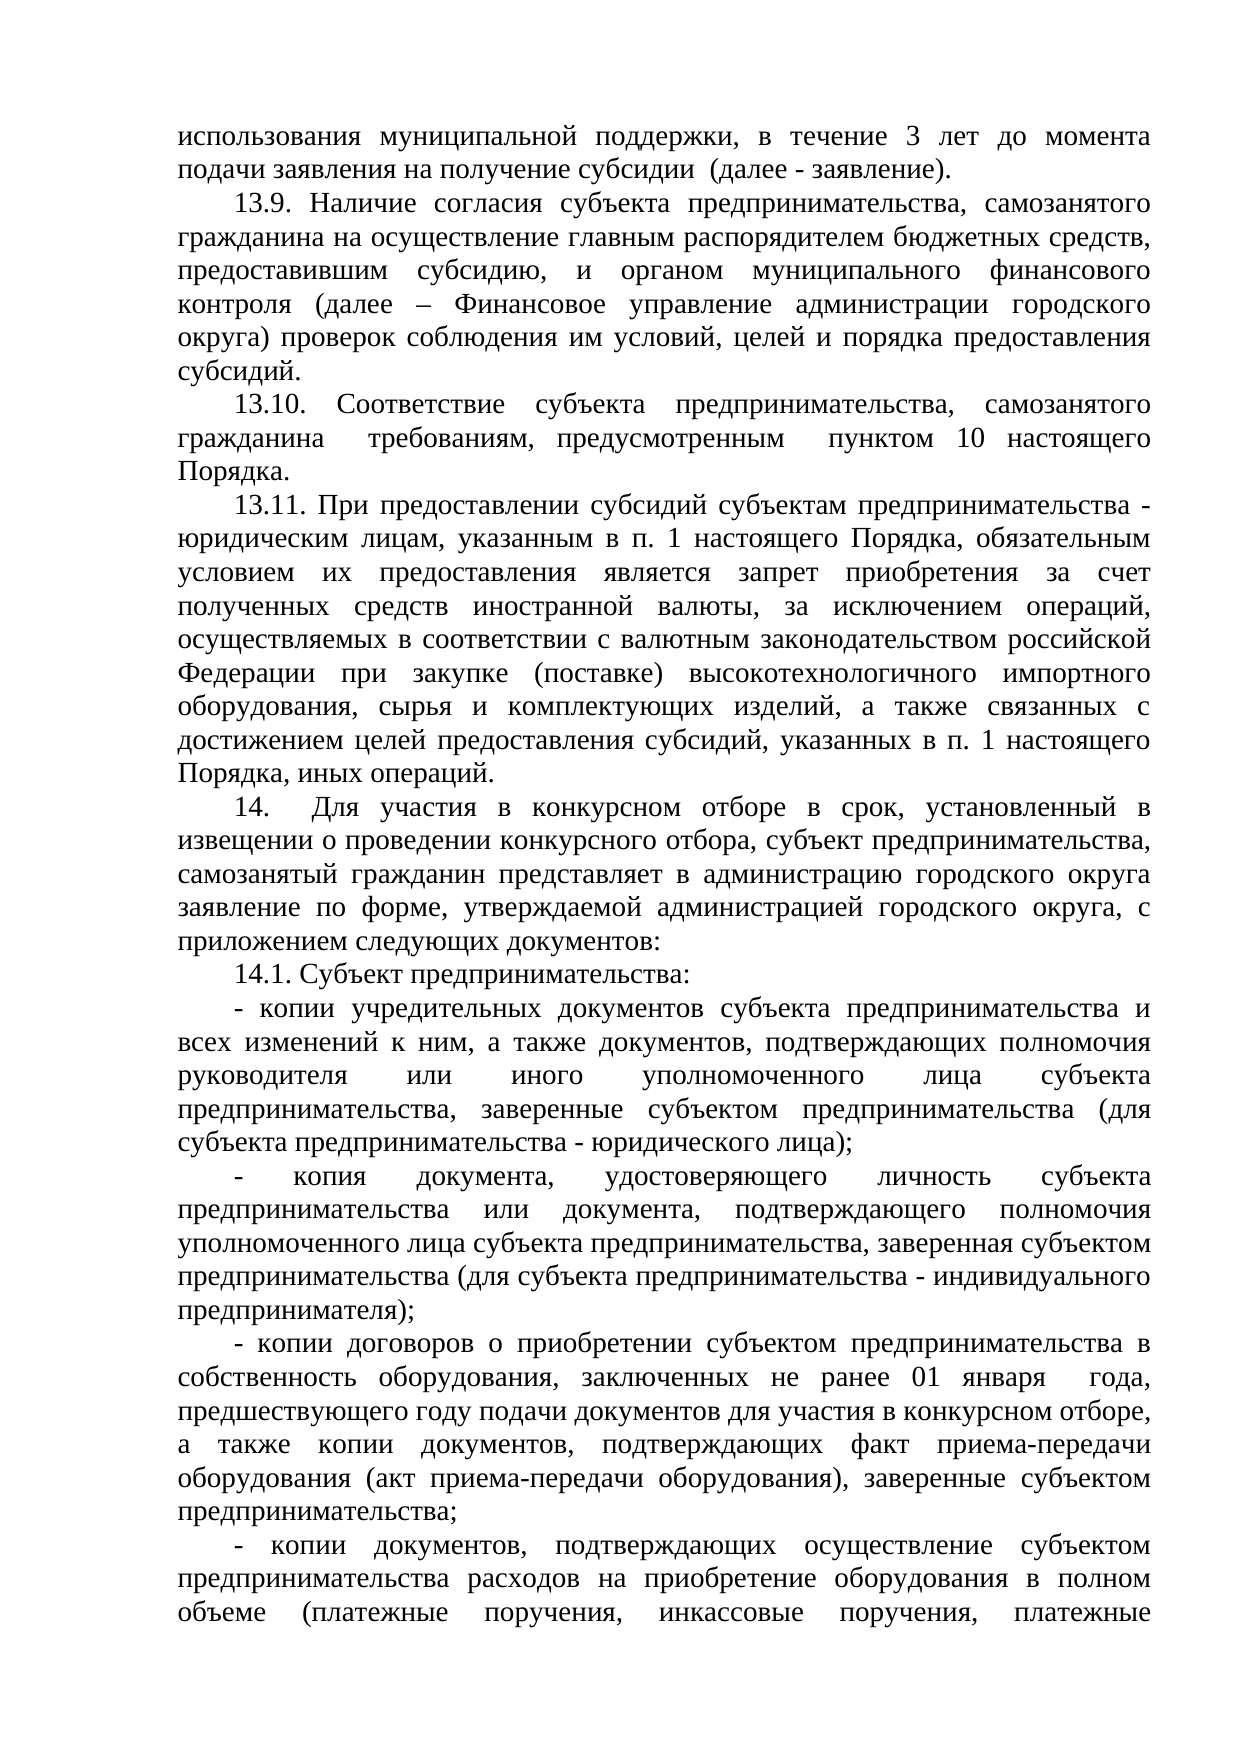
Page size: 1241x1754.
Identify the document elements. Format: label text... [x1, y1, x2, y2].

text - копии учредительных документов субъекта предпринимательства и всех изменений к ним, а также документов, подтверждающих полномочия руководителя или иного уполномоченного лица субъекта предпринимательства, заверенные субъектом предпринимательства (для субъекта предпринимательства - юридического лица); [177, 990, 1152, 1158]
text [177, 118, 1152, 185]
text 14.1. Субъект предпринимательства: [177, 957, 1152, 990]
text - копии договоров о приобретении субъектом предпринимательства в собственность оборудования, заключенных не ранее 01 января года, предшествующего году подачи документов для участия в конкурсном отборе, а также копии документов, подтверждающих факт приема-передачи оборудования (акт приема-передачи оборудования), заверенные субъектом предпринимательства; [177, 1326, 1152, 1527]
text 14. Для участия в конкурсном отборе в срок, установленный в извещении о проведении конкурсного отбора, субъект предпринимательства, самозанятый гражданин представляет в администрацию городского округа заявление по форме, утверждаемой администрацией городского округа, с приложением следующих документов: [177, 789, 1152, 957]
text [177, 1527, 1152, 1627]
text 13.9. Наличие согласия субъекта предпринимательства, самозанятого гражданина на осуществление главным распорядителем бюджетных средств, предоставившим субсидию, и органом муниципального финансового контроля (далее – Финансовое управление администрации городского округа) проверок соблюдения им условий, целей и порядка предоставления субсидий. [177, 185, 1152, 386]
text 13.11. При предоставлении субсидий субъектам предпринимательства -юридическим лицам, указанным в п. 1 настоящего Порядка, обязательным условием их предоставления является запрет приобретения за счет полученных средств иностранной валюты, за исключением операций, осуществляемых в соответствии с валютным законодательством российской Федерации при закупке (поставке) высокотехнологичного импортного оборудования, сырья и комплектующих изделий, а также связанных с достижением целей предоставления субсидий, указанных в п. 1 настоящего Порядка, иных операций. [177, 487, 1152, 789]
text 13.10. Соответствие субъекта предпринимательства, самозанятого гражданина требованиям, предусмотренным пунктом 10 настоящего Порядка. [177, 386, 1152, 487]
text - копия документа, удостоверяющего личность субъекта предпринимательства или документа, подтверждающего полномочия уполномоченного лица субъекта предпринимательства, заверенная субъектом предпринимательства (для субъекта предпринимательства - индивидуального предпринимателя); [177, 1158, 1152, 1326]
